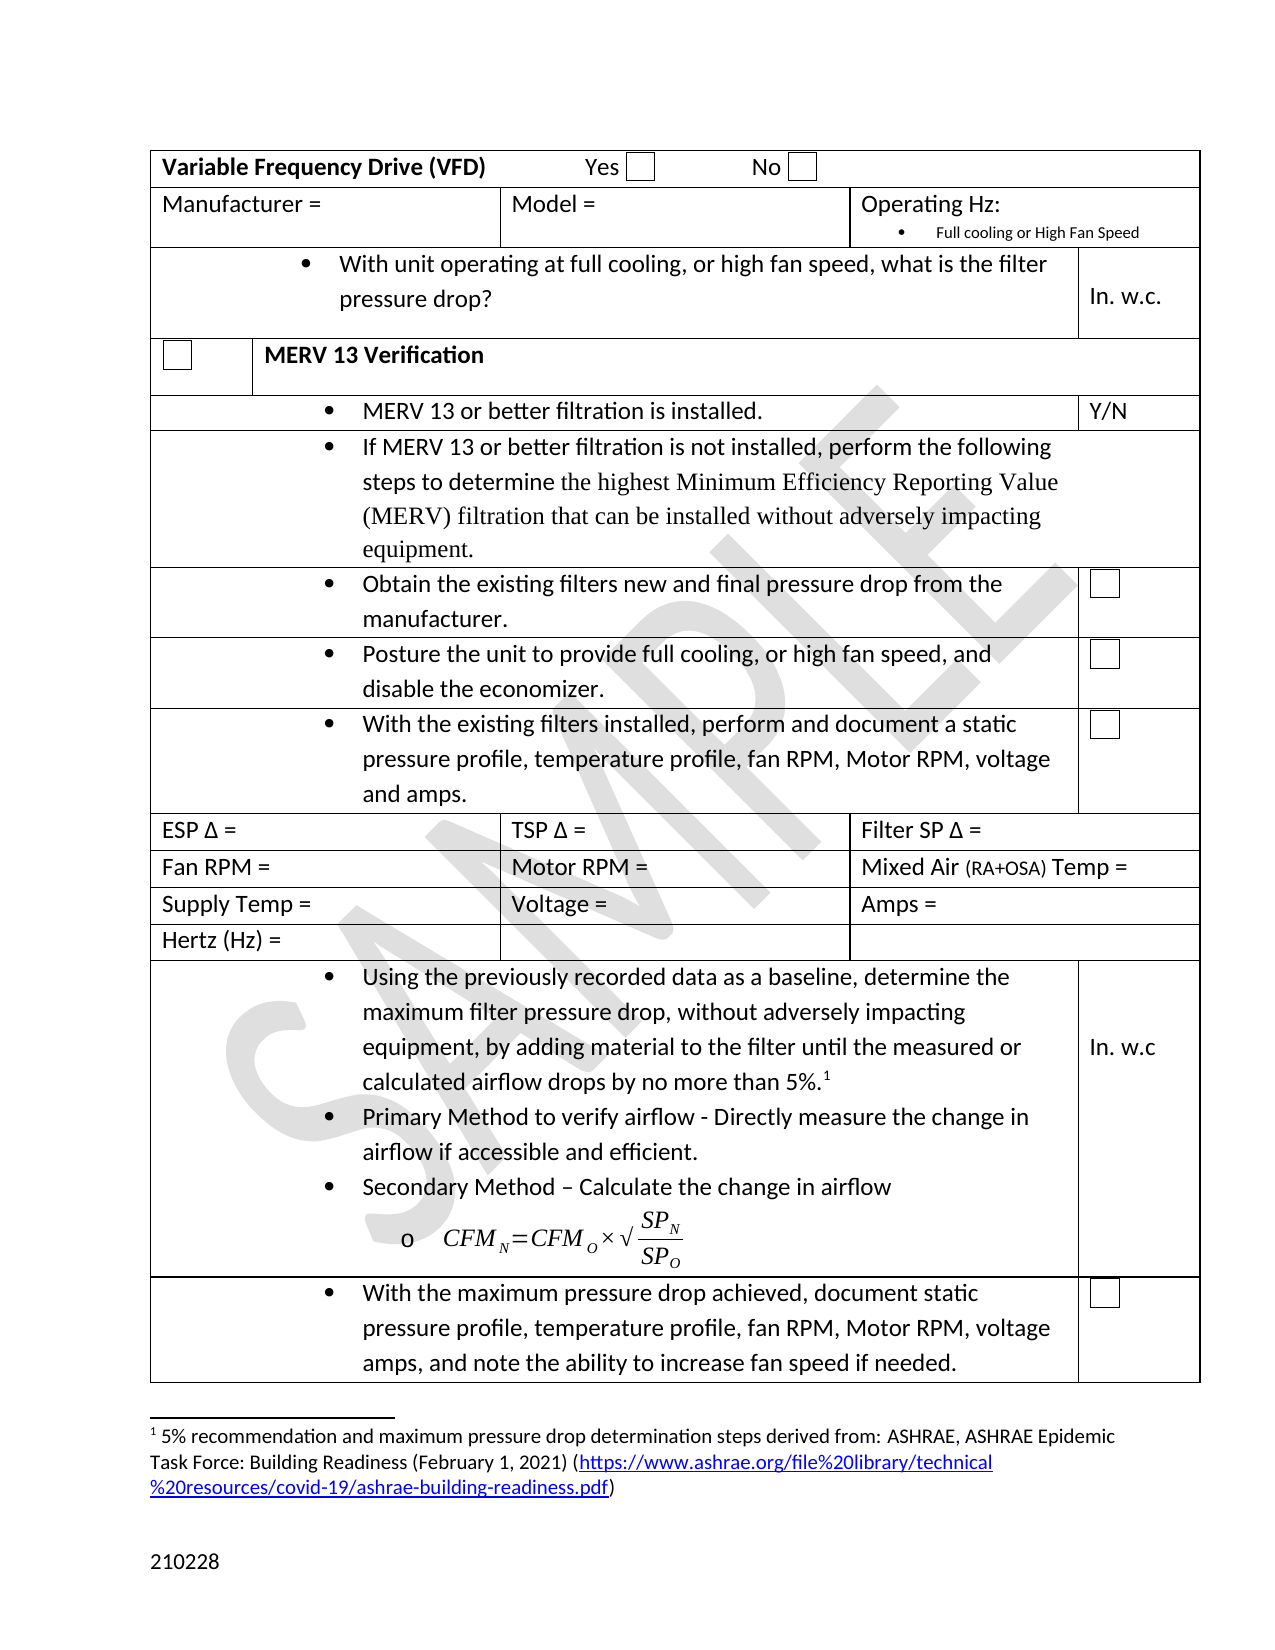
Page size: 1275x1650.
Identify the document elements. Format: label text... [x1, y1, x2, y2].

table_cell [850, 151, 1199, 187]
table_cell Supply Temp = [151, 888, 500, 923]
table_cell Posture the unit to provide full cooling, or high fan speed, and disable the economizer. [253, 638, 1050, 708]
table_cell [1078, 431, 1199, 567]
table_cell Hertz (Hz) = [151, 925, 500, 960]
table_cell Obtain the existing filters new and final pressure drop from the manufacturer. [253, 568, 1078, 637]
table_cell [151, 339, 252, 394]
table_cell Manufacturer = [151, 188, 500, 247]
table_cell Motor RPM = [501, 851, 849, 887]
table_cell [151, 248, 253, 338]
table_cell Amps = [851, 888, 1199, 923]
table_cell In. w.c. [1079, 248, 1199, 338]
table_cell [151, 709, 253, 813]
table_cell [151, 961, 253, 1276]
table_cell Y/N [1079, 396, 1199, 430]
table_cell MERV 13 or better filtration is installed. [253, 396, 1078, 430]
table_cell [151, 431, 253, 567]
table_cell MERV 13 Verification [253, 339, 1199, 394]
table_cell Model = [501, 188, 849, 247]
table_cell If MERV 13 or better filtration is not installed, perform the following steps to determine the highest Minimum Efficiency Reporting Value (MERV) filtration that can be installed without adversely impacting equipment. [253, 431, 1078, 567]
table_cell With the existing filters installed, perform and document a static pressure profile, temperature profile, fan RPM, Motor RPM, voltage and amps. [253, 709, 1078, 813]
table_cell [1079, 1278, 1199, 1382]
table_cell [151, 396, 253, 430]
table_cell [501, 925, 849, 960]
table_cell [1050, 638, 1078, 708]
table_cell ESP Δ = [151, 814, 500, 850]
table_cell Fan RPM = [151, 851, 500, 887]
table_cell Voltage = [501, 888, 849, 923]
table_cell [1079, 709, 1199, 813]
table_cell With the maximum pressure drop achieved, document static pressure profile, temperature profile, fan RPM, Motor RPM, voltage amps, and note the ability to increase fan speed if needed. [253, 1278, 1078, 1382]
table_cell [151, 638, 253, 708]
table_cell [151, 1278, 253, 1382]
table_cell [851, 925, 1199, 960]
table_cell [1079, 568, 1199, 637]
table_cell Mixed Air (RA+OSA) Temp = [851, 851, 1199, 887]
table_cell [151, 568, 253, 637]
table_cell With unit operating at full cooling, or high fan speed, what is the filter pressure drop? [253, 248, 1078, 338]
table_cell TSP Δ = [501, 814, 849, 850]
table_cell [1079, 638, 1199, 708]
table_cell Filter SP Δ = [851, 814, 1199, 850]
table_cell Variable Frequency Drive (VFD) [151, 151, 500, 187]
table_cell Yes No [500, 151, 850, 187]
table_cell In. w.c [1079, 961, 1199, 1276]
table_cell Using the previously recorded data as a baseline, determine the maximum filter pressure drop, without adversely impacting equipment, by adding material to the filter until the measured or calculated airflow drops by no more than 5%. Primary Method to verify airflow - Directly measure the change in airflow if accessible and efficient. Secondary Method – Calculate the change in airflow [253, 961, 1078, 1276]
table_cell Operating Hz: Full cooling or High Fan Speed [851, 188, 1199, 247]
